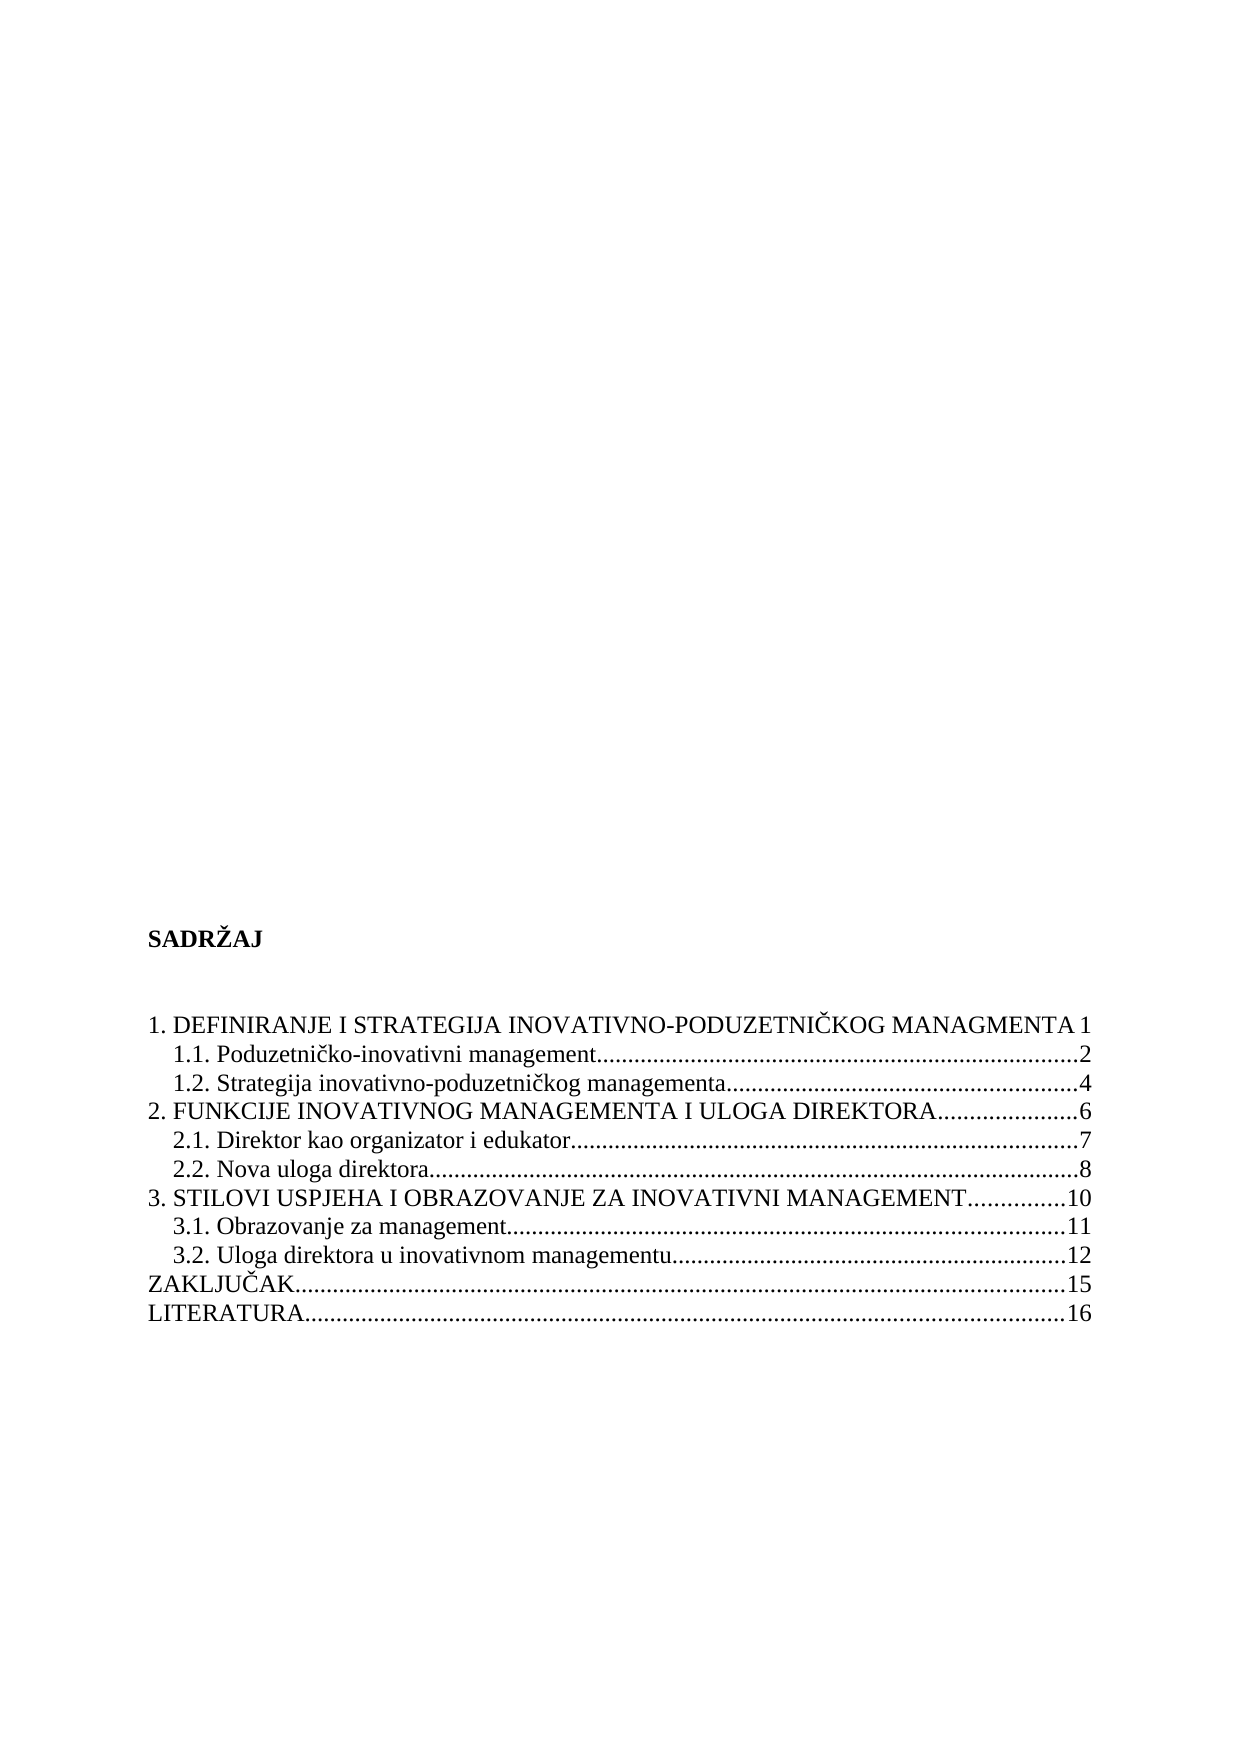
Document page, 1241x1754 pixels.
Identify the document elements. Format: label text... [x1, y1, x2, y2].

text LITERATURA 16 [148, 1298, 1093, 1326]
text 1.1. Poduzetničko-inovativni management 2 [173, 1039, 1093, 1068]
text 3. STILOVI USPJEHA I OBRAZOVANJE ZA INOVATIVNI MANAGEMENT 10 [148, 1183, 1093, 1211]
text 2. FUNKCIJE INOVATIVNOG MANAGEMENTA I ULOGA DIREKTORA 6 [148, 1096, 1093, 1125]
text SADRŽAJ [148, 924, 1093, 953]
text 2.1. Direktor kao organizator i edukator 7 [173, 1125, 1093, 1154]
text 2.2. Nova uloga direktora 8 [173, 1154, 1093, 1183]
text ZAKLJUČAK 15 [148, 1269, 1093, 1298]
text 3.1. Obrazovanje za management 11 [173, 1211, 1093, 1240]
text 1.2. Strategija inovativno-poduzetničkog managementa 4 [173, 1068, 1093, 1096]
text 3.2. Uloga direktora u inovativnom managementu 12 [173, 1240, 1093, 1269]
text 1. DEFINIRANJE I STRATEGIJA INOVATIVNO-PODUZETNIČKOG MANAGMENTA 1 [148, 1010, 1093, 1039]
